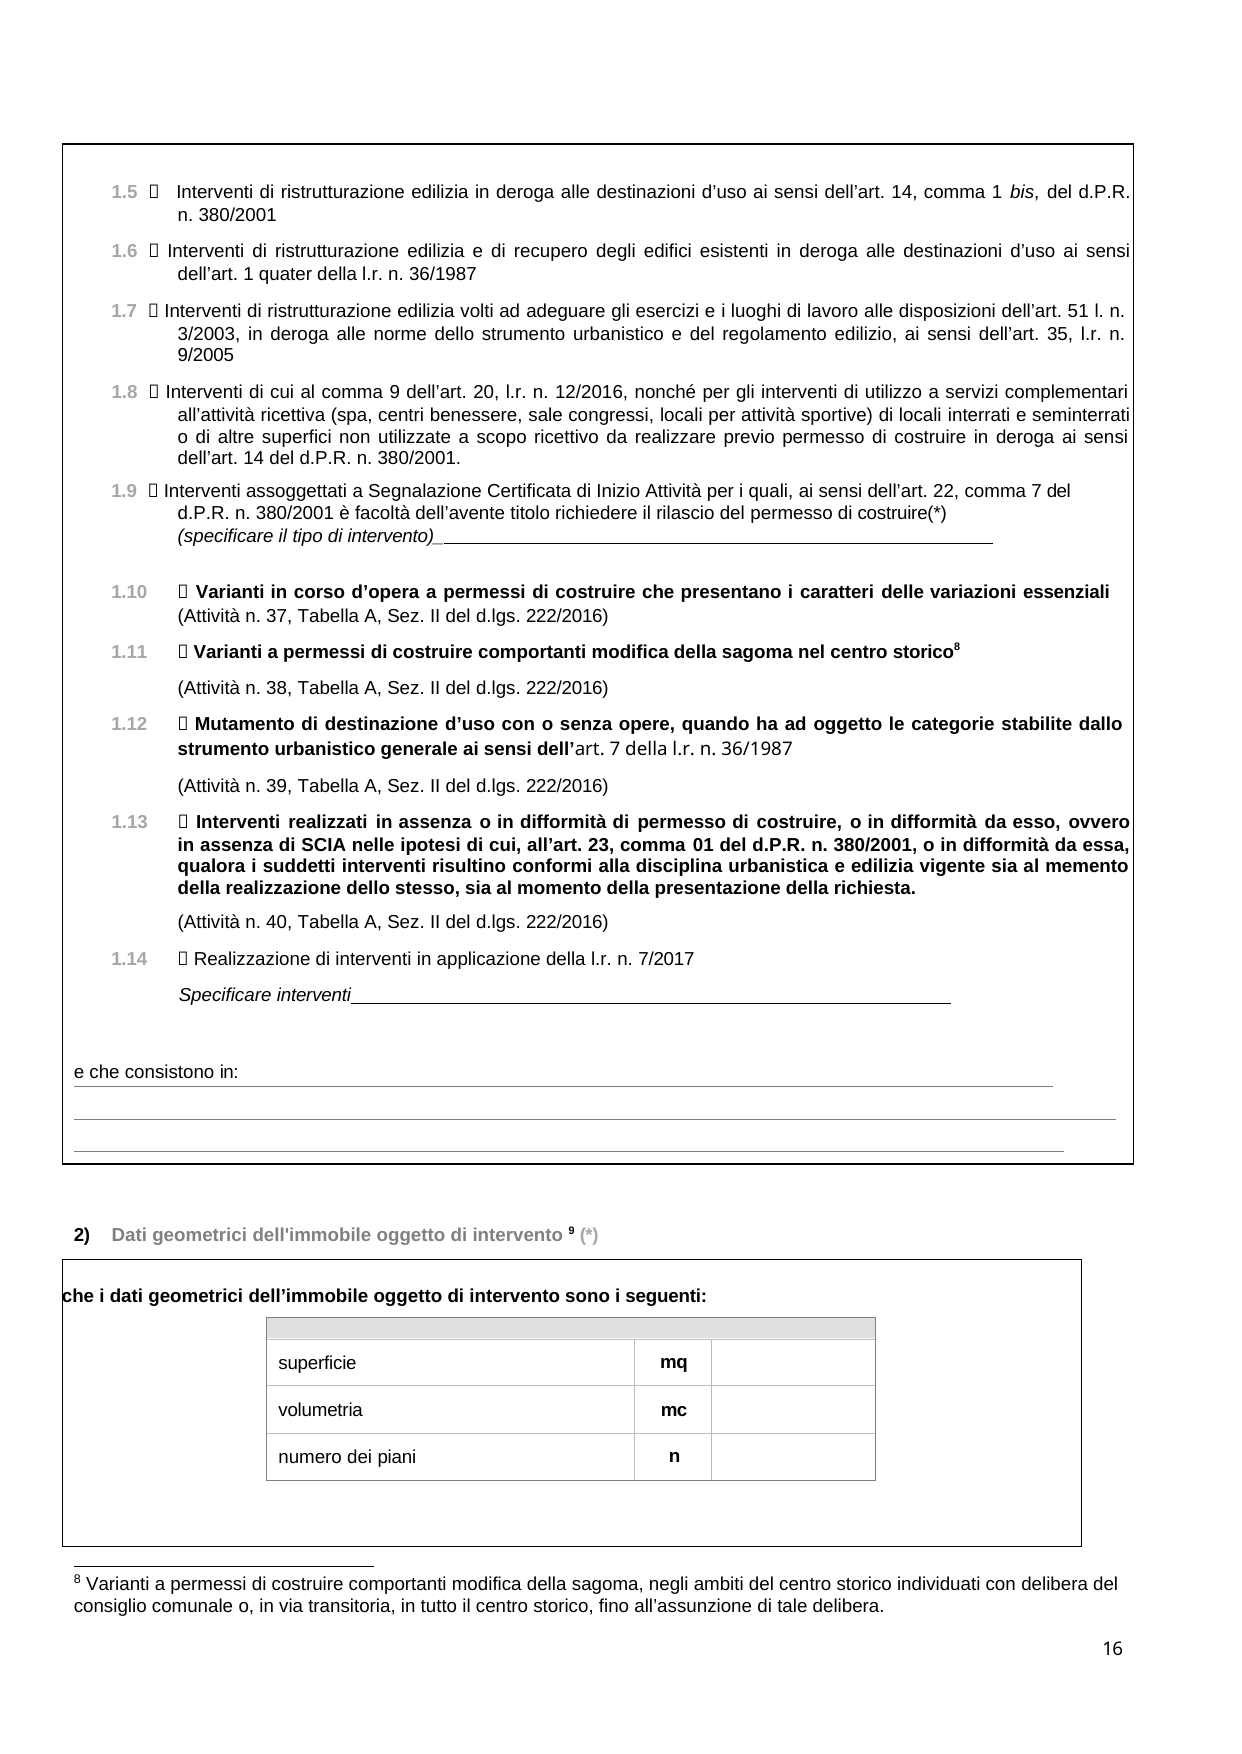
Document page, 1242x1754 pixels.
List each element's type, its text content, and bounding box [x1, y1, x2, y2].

text 8 Varianti a permessi di costruire comportanti modifica della sagoma, negli ambiti del centro storico individuati con delibera del consiglio comunale o, in via transitoria, in tutto il centro storico, fino all’assunzione di tale delibera. [73, 1572, 1134, 1616]
table_cell mc [635, 1386, 711, 1433]
table_cell mq [635, 1340, 711, 1385]
text (Attività n. 38, Tabella A, Sez. II del d.lgs. 222/2016) [177, 677, 1212, 699]
list  Interventi assoggettati a Segnalazione Certificata di Inizio Attività per i quali, ai sensi dell’art. 22, comma 7 del [111, 481, 1212, 502]
text Specificare interventi [178, 984, 1212, 1005]
table_cell [712, 1386, 875, 1433]
table_header [267, 1318, 875, 1338]
table_cell superficie [267, 1340, 634, 1385]
text (Attività n. 40, Tabella A, Sez. II del d.lgs. 222/2016) [177, 911, 1212, 933]
subtitle  Varianti in corso d’opera a permessi di costruire che presentano i caratteri delle variazioni essenziali [111, 578, 1212, 604]
subtitle  Mutamento di destinazione d’uso con o senza opere, quando ha ad oggetto le categorie stabilite dallo strumento urbanistico generale ai sensi dell’art. 7 della l.r. n. 36/1987 [111, 711, 1123, 761]
text d.P.R. n. 380/2001 è facoltà dell’avente titolo richiedere il rilascio del permesso di costruire(*) [177, 502, 1212, 524]
table_cell [712, 1340, 875, 1385]
list  Interventi di ristrutturazione edilizia e di recupero degli edifici esistenti in deroga alle destinazioni d’uso ai sensi dell’art. 1 quater della l.r. n. 36/1987 [111, 237, 1131, 284]
table_cell [712, 1434, 875, 1480]
list  Realizzazione di interventi in applicazione della l.r. n. 7/2017 [111, 945, 1212, 971]
text e che consistono in: [73, 1061, 1212, 1083]
subtitle Dati geometrici dell'immobile oggetto di intervento 9 (*) [73, 1224, 1212, 1246]
subtitle  Interventi realizzati in assenza o in difformità di permesso di costruire, o in difformità da esso, ovvero in assenza di SCIA nelle ipotesi di cui, all’art. 23, comma 01 del d.P.R. n. 380/2001, o in difformità da essa, qualora i suddetti interventi risultino conformi alla disciplina urbanistica e edilizia vigente sia al memento della realizzazione dello stesso, sia al momento della presentazione della richiesta. [111, 808, 1131, 898]
table_cell volumetria [267, 1386, 634, 1433]
table_cell n [635, 1434, 711, 1480]
table_cell numero dei piani [267, 1434, 634, 1480]
text (specificare il tipo di intervento)_ [177, 524, 1212, 546]
list  Interventi di ristrutturazione edilizia in deroga alle destinazioni d’uso ai sensi dell’art. 14, comma 1 bis, del d.P.R. n. 380/2001 [111, 178, 1131, 225]
text (Attività n. 39, Tabella A, Sez. II del d.lgs. 222/2016) [177, 774, 1212, 796]
text (Attività n. 37, Tabella A, Sez. II del d.lgs. 222/2016) [177, 605, 1212, 627]
subtitle  Varianti a permessi di costruire comportanti modifica della sagoma nel centro storico8 [111, 638, 1212, 664]
list  Interventi di ristrutturazione edilizia volti ad adeguare gli esercizi e i luoghi di lavoro alle disposizioni dell’art. 51 l. n. 3/2003, in deroga alle norme dello strumento urbanistico e del regolamento edilizio, ai sensi dell’art. 35, l.r. n. 9/2005 [111, 297, 1126, 366]
list  Interventi di cui al comma 9 dell’art. 20, l.r. n. 12/2016, nonché per gli interventi di utilizzo a servizi complementari all’attività ricettiva (spa, centri benessere, sale congressi, locali per attività sportive) di locali interrati e seminterrati o di altre superfici non utilizzate a scopo ricettivo da realizzare previo permesso di costruire in deroga ai sensi dell’art. 14 del d.P.R. n. 380/2001. [111, 378, 1130, 469]
